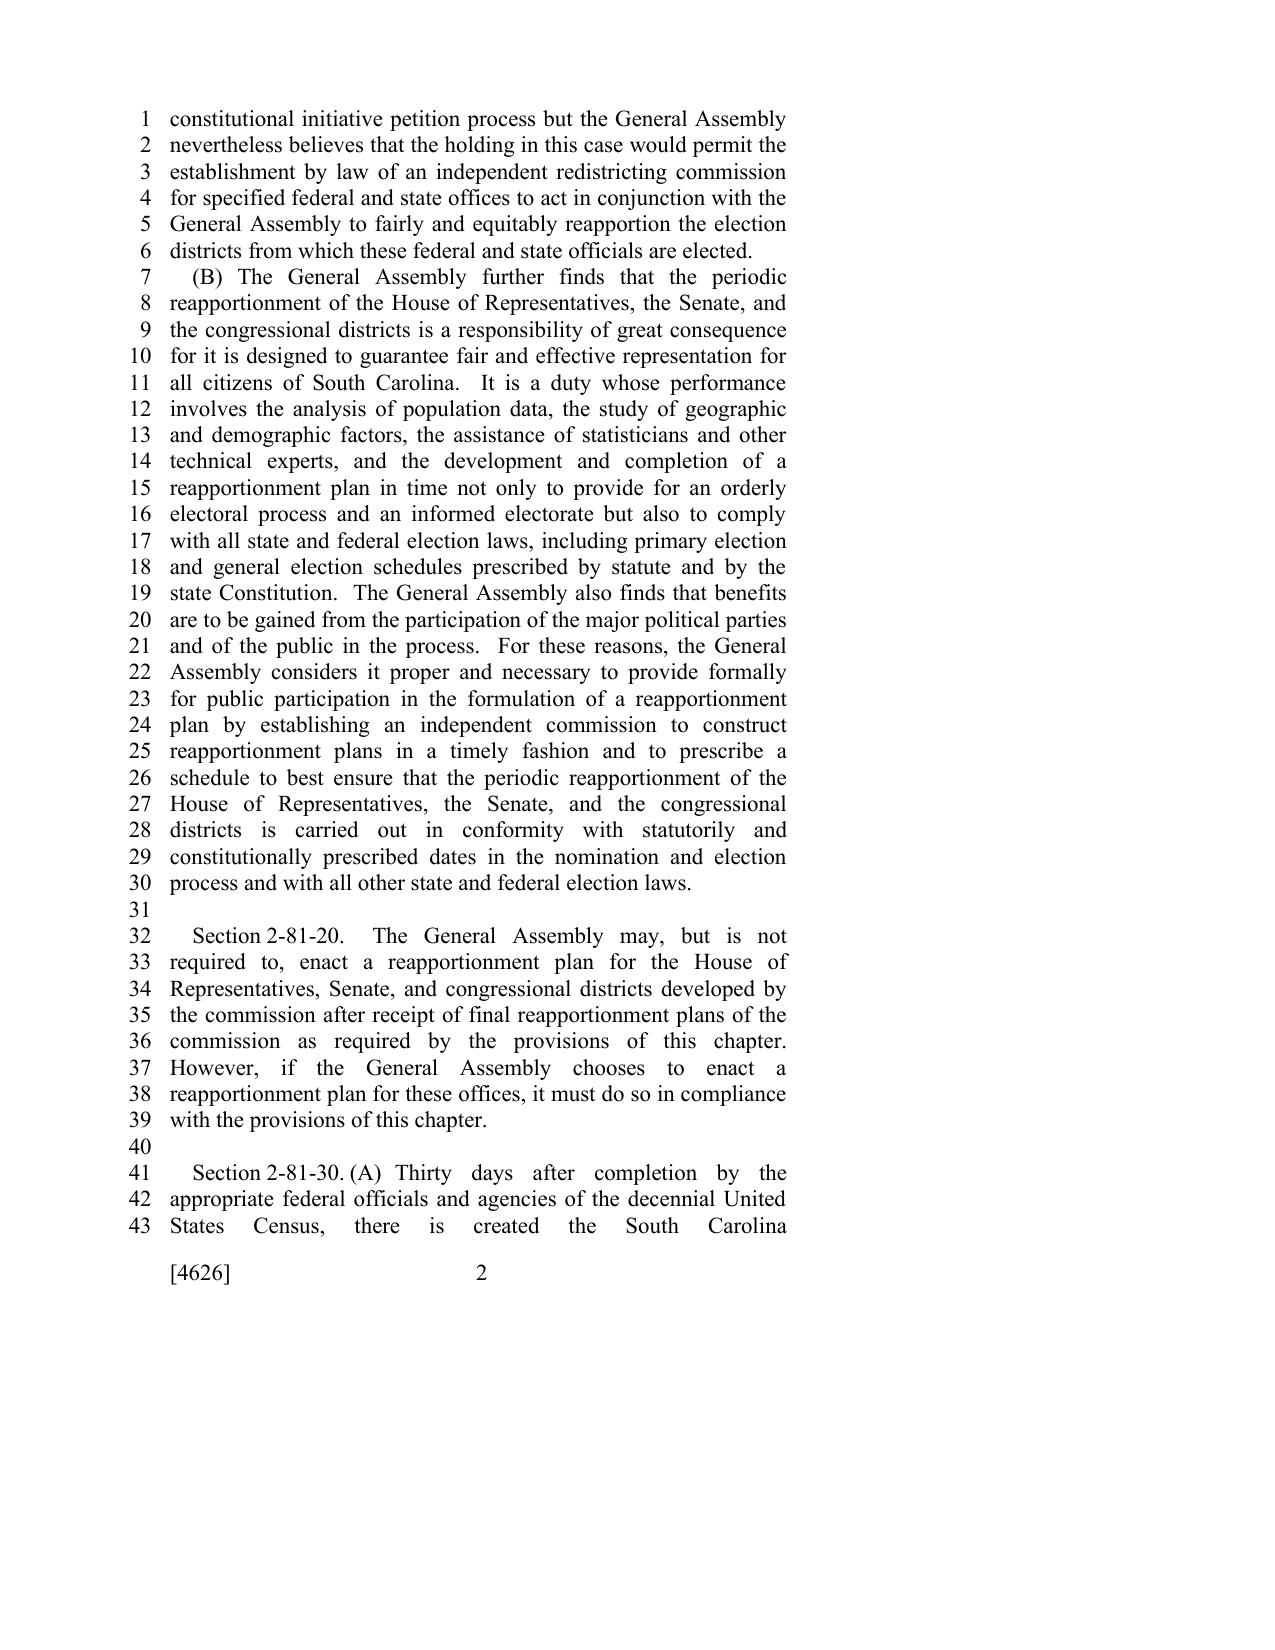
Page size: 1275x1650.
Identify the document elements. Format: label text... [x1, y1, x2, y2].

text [169, 105, 787, 263]
text Section 2-81-20. The General Assembly may, but is not required to, enact a reapportionment plan for the House of Representatives, Senate, and congressional districts developed by the commission after receipt of final reapportionment plans of the commission as required by the provisions of this chapter. However, if the General Assembly chooses to enact a reapportionment plan for these offices, it must do so in compliance with the provisions of this chapter. [169, 922, 787, 1133]
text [169, 1159, 787, 1238]
text (B) The General Assembly further finds that the periodic reapportionment of the House of Representatives, the Senate, and the congressional districts is a responsibility of great consequence for it is designed to guarantee fair and effective representation for all citizens of South Carolina. It is a duty whose performance involves the analysis of population data, the study of geographic and demographic factors, the assistance of statisticians and other technical experts, and the development and completion of a reapportionment plan in time not only to provide for an orderly electoral process and an informed electorate but also to comply with all state and federal election laws, including primary election and general election schedules prescribed by statute and by the state Constitution. The General Assembly also finds that benefits are to be gained from the participation of the major political parties and of the public in the process. For these reasons, the General Assembly considers it proper and necessary to provide formally for public participation in the formulation of a reapportionment plan by establishing an independent commission to construct reapportionment plans in a timely fashion and to prescribe a schedule to best ensure that the periodic reapportionment of the House of Representatives, the Senate, and the congressional districts is carried out in conformity with statutorily and constitutionally prescribed dates in the nomination and election process and with all other state and federal election laws. [169, 263, 787, 896]
